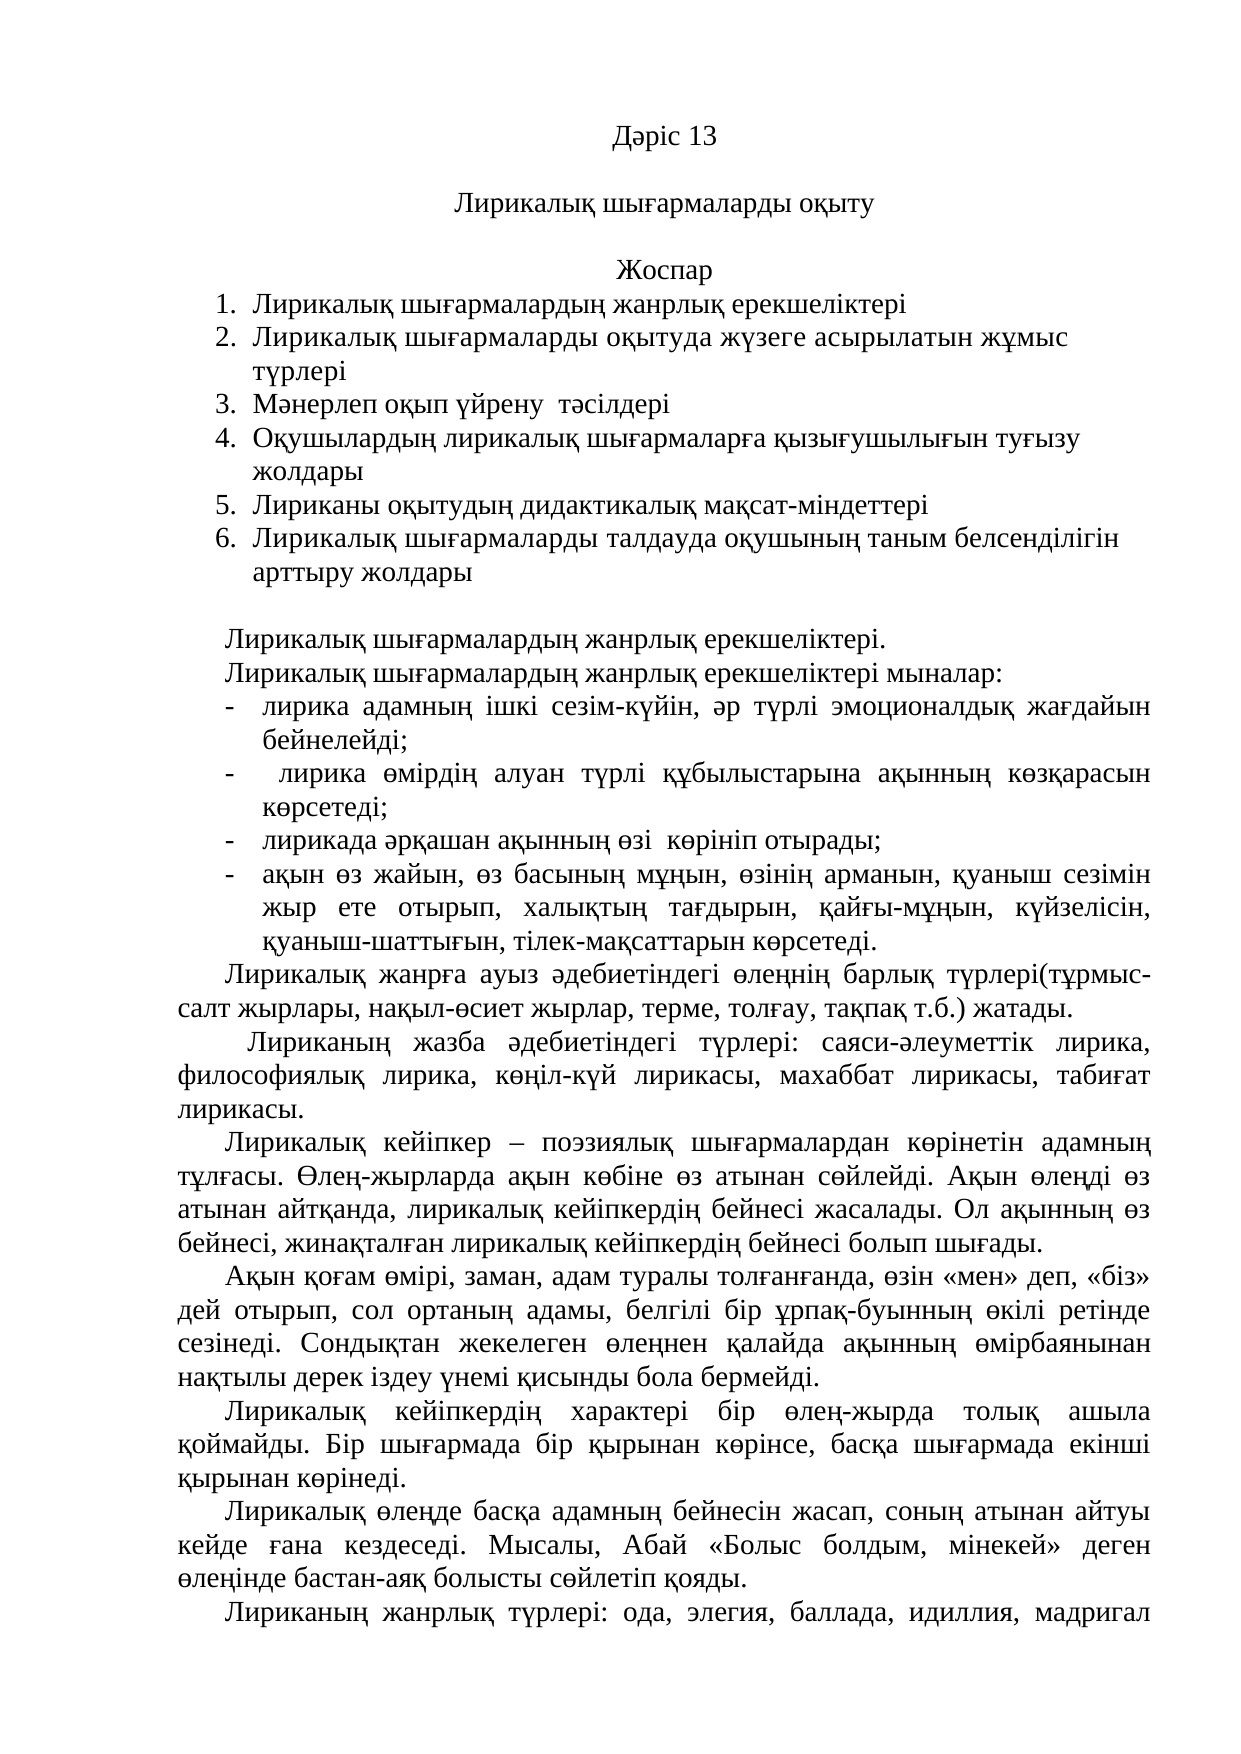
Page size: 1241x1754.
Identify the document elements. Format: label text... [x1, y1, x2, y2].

list Лирикалық шығармалардың жанрлық ерекшеліктері [215, 286, 1152, 319]
text Лирикалық кейіпкер – поэзиялық шығармалардан көрінетін адамның тұлғасы. Өлең-жырларда ақын көбіне өз атынан сөйлейді. Ақын өлеңді өз атынан айтқанда, лирикалық кейіпкердің бейнесі жасалады. Ол ақынның өз бейнесі, жинақталған лирикалық кейіпкердің бейнесі болып шығады. [177, 1124, 1152, 1258]
text Дәріс 13 [177, 118, 1152, 152]
text Лирикалық шығармаларды оқыту [177, 185, 1152, 219]
list лирика өмірдің алуан түрлі құбылыстарына ақынның көзқарасын көрсетеді; [224, 755, 1152, 822]
list Лирикалық шығармаларды талдауда оқушының таным белсенділігін арттыру жолдары [215, 521, 1152, 588]
text Лирикалық шығармалардың жанрлық ерекшеліктері. [177, 621, 1152, 655]
list лирикада әрқашан ақынның өзі көрініп отырады; [224, 822, 1152, 856]
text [177, 1594, 1152, 1627]
text Лирикалық кейіпкердің характері бір өлең-жырда толық ашыла қоймайды. Бір шығармада бір қырынан көрінсе, басқа шығармада екінші қырынан көрінеді. [177, 1393, 1152, 1493]
text Лирикалық өлеңде басқа адамның бейнесін жасап, соның атынан айтуы кейде ғана кездеседі. Мысалы, Абай «Болыс болдым, мінекей» деген өлеңінде бастан-аяқ болысты сөйлетіп қояды. [177, 1493, 1152, 1594]
text Лирикалық шығармалардың жанрлық ерекшеліктері мыналар: [177, 655, 1152, 688]
list лирика адамның ішкі сезім-күйін, әр түрлі эмоционалдық жағдайын бейнелейді; [224, 688, 1152, 755]
text Лирикалық жанрға ауыз әдебиетіндегі өлеңнің барлық түрлері(тұрмыс-салт жырлары, нақыл-өсиет жырлар, терме, толғау, тақпақ т.б.) жатады. [177, 957, 1152, 1024]
list Лирикалық шығармаларды оқытуда жүзеге асырылатын жұмыс түрлері [215, 319, 1152, 386]
list Оқушылардың лирикалық шығармаларға қызығушылығын туғызу жолдары [215, 420, 1152, 487]
text Ақын қоғам өмірі, заман, адам туралы толғанғанда, өзін «мен» деп, «біз» дей отырып, сол ортаның адамы, белгілі бір ұрпақ-буынның өкілі ретінде сезінеді. Сондықтан жекелеген өлеңнен қалайда ақынның өмірбаянынан нақтылы дерек іздеу үнемі қисынды бола бермейді. [177, 1258, 1152, 1393]
text Жоспар [177, 252, 1152, 286]
list Лириканы оқытудың дидактикалық мақсат-міндеттері [215, 487, 1152, 521]
text Лириканың жазба әдебиетіндегі түрлері: саяси-әлеуметтік лирика, философиялық лирика, көңіл-күй лирикасы, махаббат лирикасы, табиғат лирикасы. [177, 1024, 1152, 1124]
list Мәнерлеп оқып үйрену тәсілдері [215, 386, 1152, 420]
list ақын өз жайын, өз басының мұңын, өзінің арманын, қуаныш сезімін жыр ете отырып, халықтың тағдырын, қайғы-мұңын, күйзелісін, қуаныш-шаттығын, тілек-мақсаттарын көрсетеді. [224, 856, 1152, 957]
